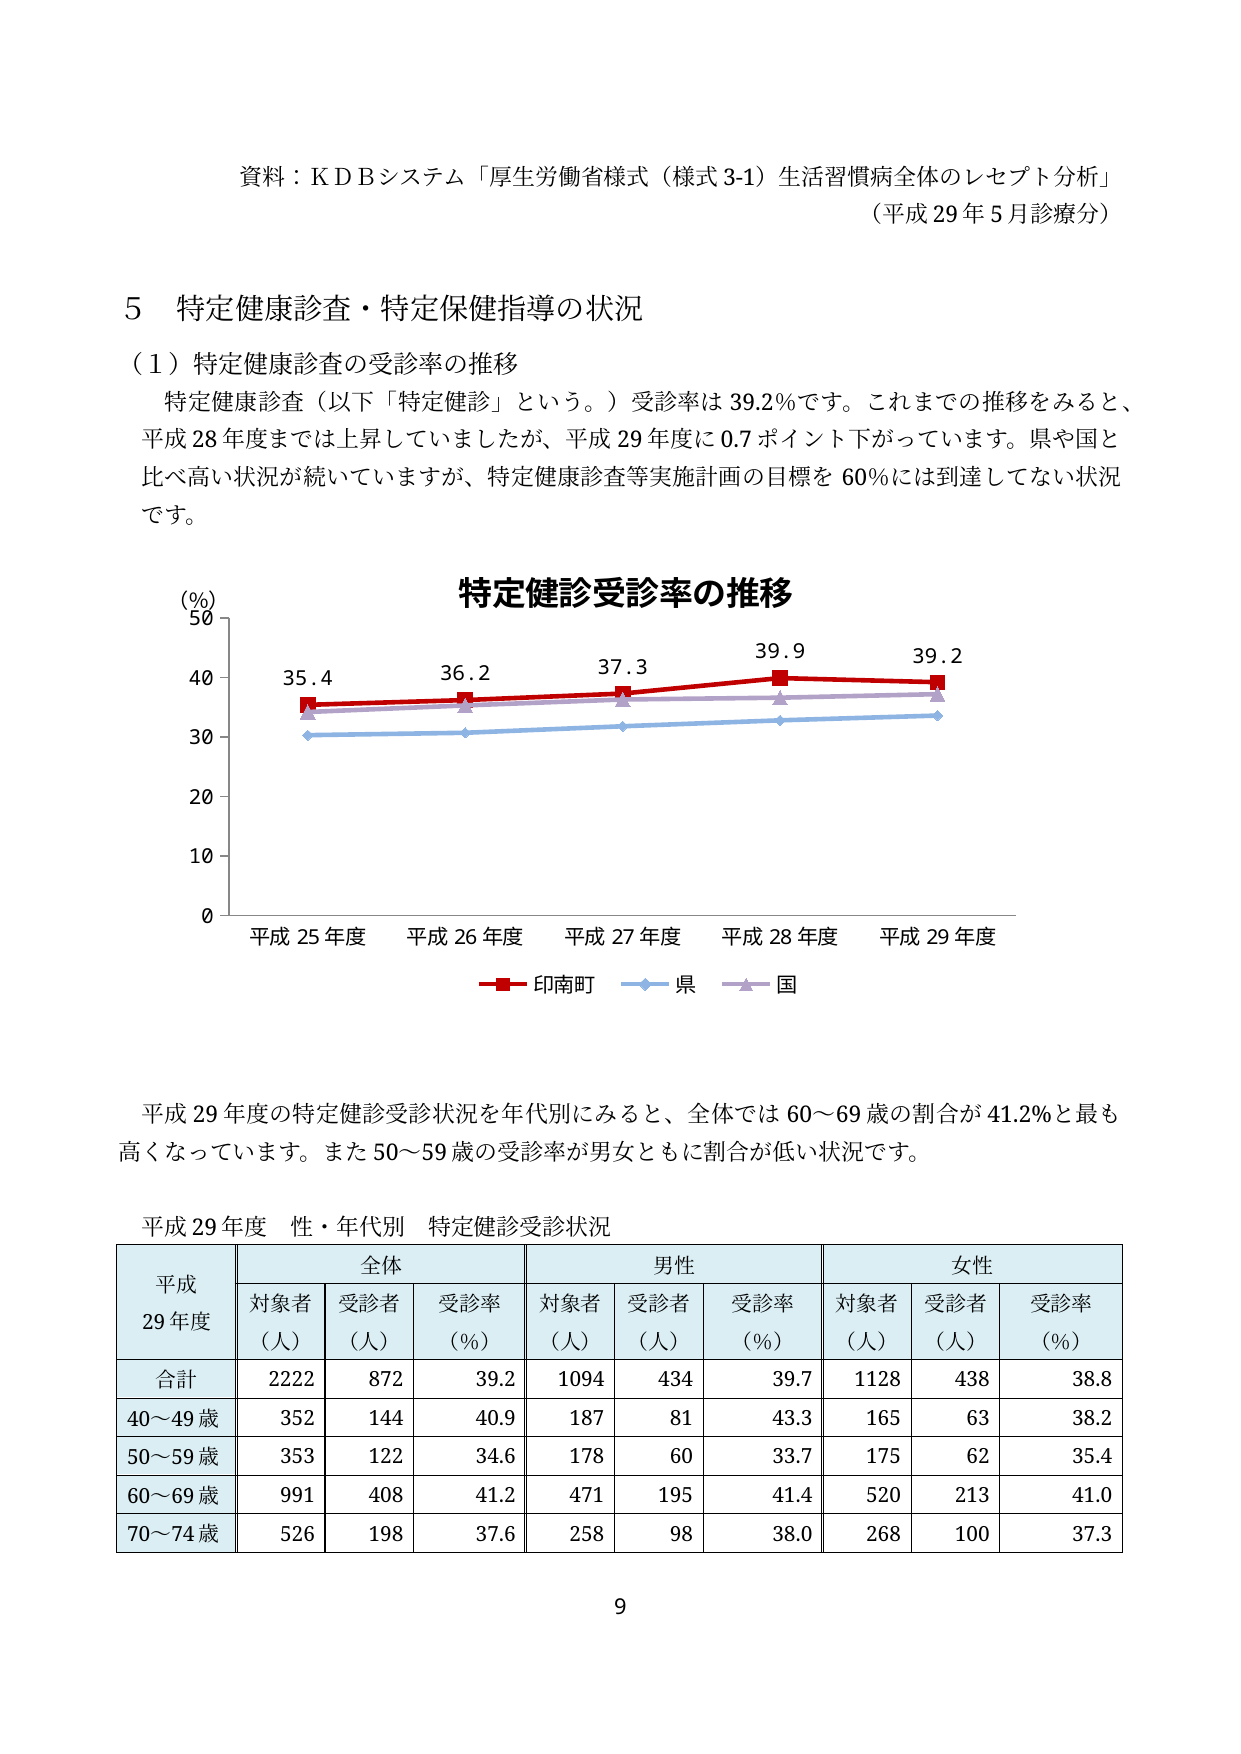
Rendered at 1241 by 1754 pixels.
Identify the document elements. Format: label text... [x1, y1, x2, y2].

table_header 平成 29年度 [117, 1245, 235, 1359]
text 特定健康診査（以下「特定健診」という。）受診率は39.2％です。これまでの推移をみると、平成28年度までは上昇していましたが、平成29年度に0.7ポイント下がっています。県や国と比べ高い状況が続いていますが、特定健康診査等実施計画の目標を60％には到達してない状況です。 [118, 382, 1122, 532]
table_cell 70～74歳 [117, 1514, 235, 1552]
table_cell 35.4 [1000, 1437, 1122, 1474]
text ５ 特定健康診査・特定保健指導の状況 [118, 269, 1122, 344]
table_cell 187 [527, 1399, 614, 1436]
table_cell 352 [238, 1399, 324, 1436]
table_header 全体 [238, 1245, 524, 1283]
table_cell 38.2 [1000, 1399, 1122, 1436]
table_cell 471 [527, 1476, 614, 1513]
table_cell 41.2 [414, 1476, 524, 1513]
table_cell 434 [615, 1360, 703, 1397]
table_cell 268 [824, 1514, 911, 1552]
table_cell 60 [615, 1437, 703, 1474]
table_cell 60～69歳 [117, 1476, 235, 1513]
table_cell 175 [824, 1437, 911, 1474]
table_cell 合計 [117, 1360, 235, 1397]
table_cell 991 [238, 1476, 324, 1513]
table_cell 受診率（％） [1000, 1284, 1122, 1359]
table_cell 2222 [238, 1360, 324, 1397]
table_cell 対象者（人） [527, 1284, 614, 1359]
table_cell 1128 [824, 1360, 911, 1397]
table_cell 195 [615, 1476, 703, 1513]
table_cell 受診者（人） [912, 1284, 999, 1359]
table_cell 40.9 [414, 1399, 524, 1436]
table_cell 41.4 [704, 1476, 821, 1513]
table_cell 144 [326, 1399, 413, 1436]
table_cell 37.3 [1000, 1514, 1122, 1552]
table_cell 353 [238, 1437, 324, 1474]
table_cell 33.7 [704, 1437, 821, 1474]
table_cell 受診率（％） [414, 1284, 524, 1359]
text 資料：ＫＤＢシステム「厚生労働省様式（様式3-1）生活習慣病全体のレセプト分析」 [118, 157, 1122, 194]
table_cell 62 [912, 1437, 999, 1474]
table_cell 165 [824, 1399, 911, 1436]
table_cell 39.7 [704, 1360, 821, 1397]
table_cell 38.8 [1000, 1360, 1122, 1397]
table_cell 40～49歳 [117, 1399, 235, 1436]
table_cell 37.6 [414, 1514, 524, 1552]
table_cell 1094 [527, 1360, 614, 1397]
table_cell 178 [527, 1437, 614, 1474]
table_cell 526 [238, 1514, 324, 1552]
table_cell 81 [615, 1399, 703, 1436]
text 平成29年度の特定健診受診状況を年代別にみると、全体では60～69歳の割合が41.2%と最も高くなっています。また50～59歳の受診率が男女ともに割合が低い状況です。 [118, 1094, 1122, 1169]
table_cell 408 [326, 1476, 413, 1513]
table_cell 43.3 [704, 1399, 821, 1436]
table_cell 98 [615, 1514, 703, 1552]
table_cell 213 [912, 1476, 999, 1513]
table_cell 41.0 [1000, 1476, 1122, 1513]
table_cell 受診者（人） [326, 1284, 413, 1359]
table_cell 34.6 [414, 1437, 524, 1474]
table_cell 100 [912, 1514, 999, 1552]
table_cell 438 [912, 1360, 999, 1397]
table_header 男性 [527, 1245, 821, 1283]
table_cell 対象者（人） [824, 1284, 911, 1359]
table_cell 258 [527, 1514, 614, 1552]
table_cell 50～59歳 [117, 1437, 235, 1474]
table_cell 198 [326, 1514, 413, 1552]
table_cell 38.0 [704, 1514, 821, 1552]
table_cell 872 [326, 1360, 413, 1397]
table_cell 受診者（人） [615, 1284, 703, 1359]
table_header 女性 [824, 1245, 1122, 1283]
table_cell 63 [912, 1399, 999, 1436]
text 平成29年度 性・年代別 特定健診受診状況 [118, 1207, 1122, 1244]
text （１）特定健康診査の受診率の推移 [118, 344, 1122, 382]
table_cell 39.2 [414, 1360, 524, 1397]
table_cell 520 [824, 1476, 911, 1513]
text （平成29年5月診療分） [118, 194, 1122, 232]
table_cell 受診率（％） [704, 1284, 821, 1359]
table_cell 122 [326, 1437, 413, 1474]
table_cell 対象者（人） [238, 1284, 324, 1359]
